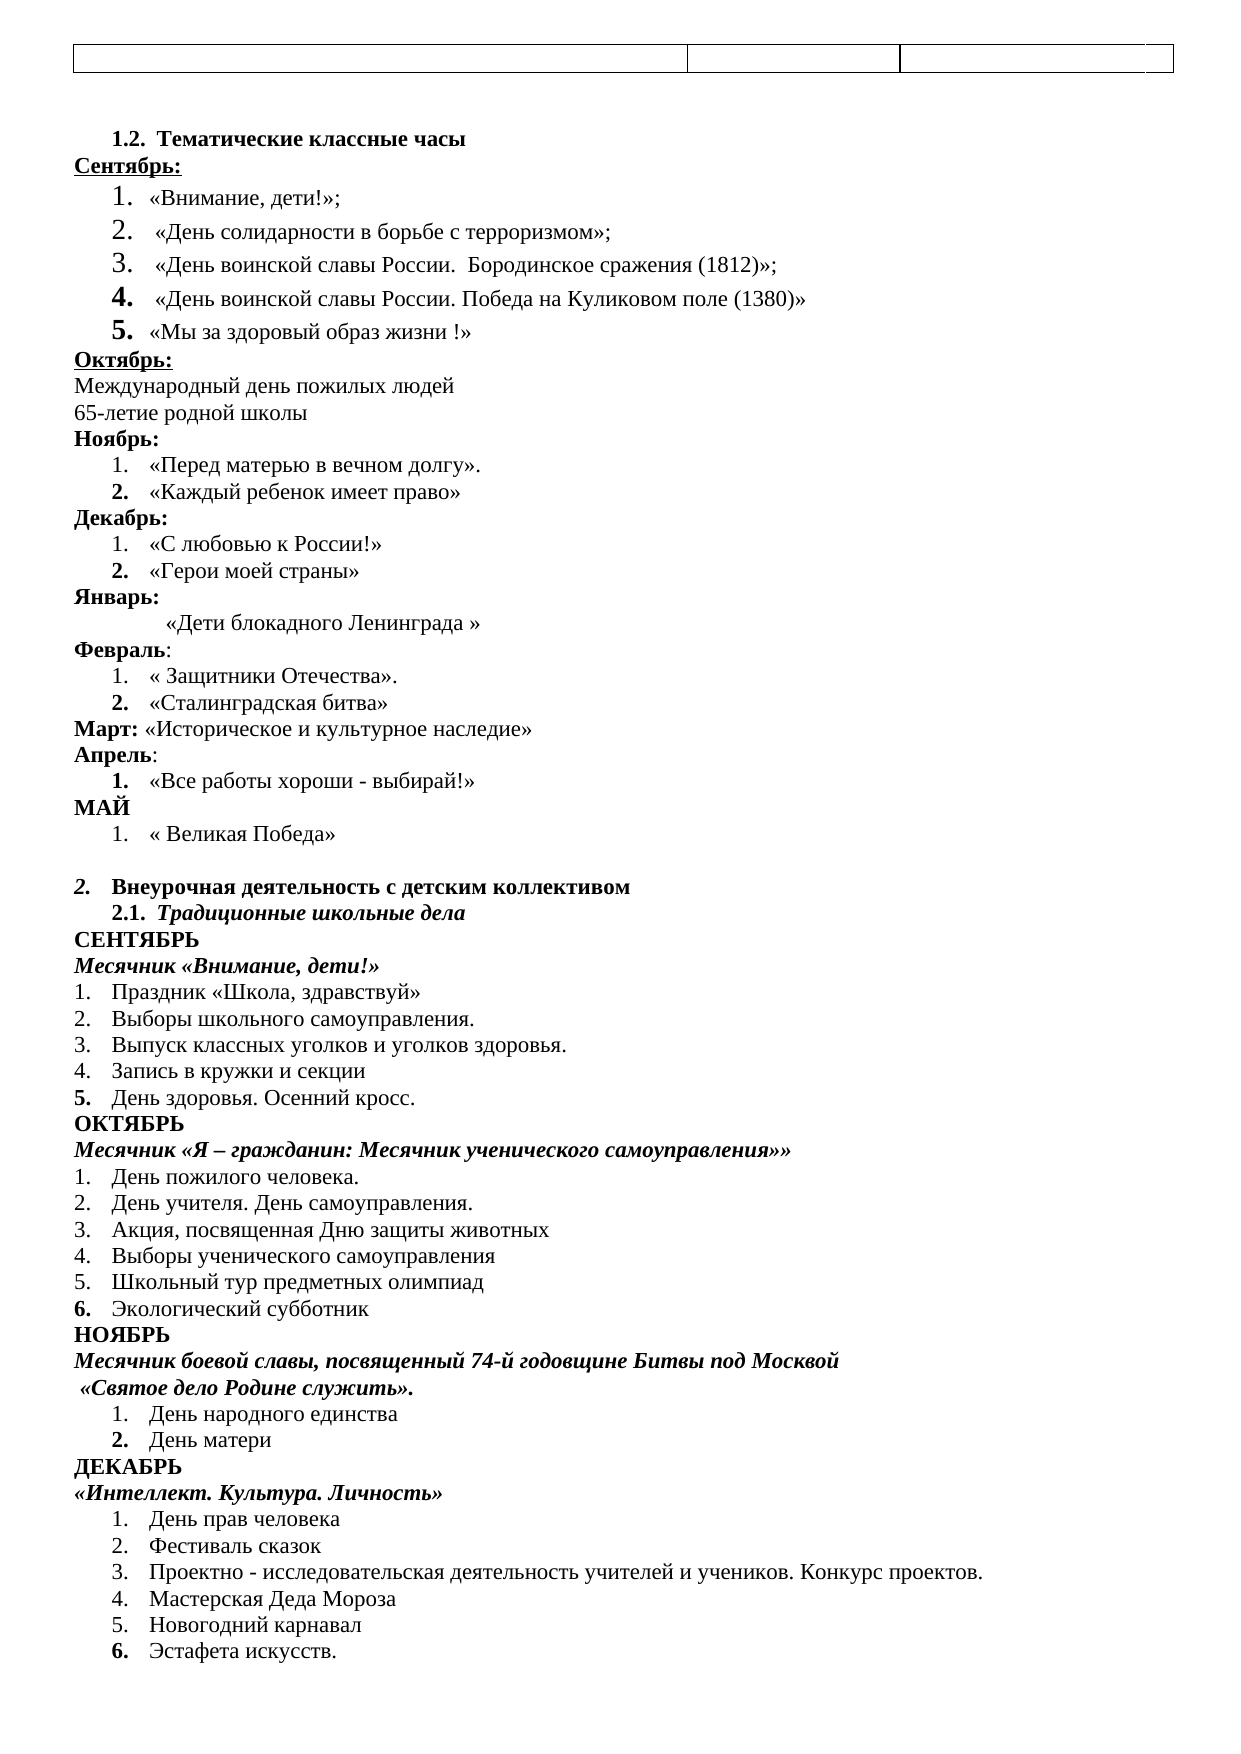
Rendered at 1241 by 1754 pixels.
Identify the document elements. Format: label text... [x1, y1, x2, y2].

text Месячник «Я – гражданин: Месячник ученического самоуправления»» [74, 1137, 1107, 1163]
list Выборы школьного самоуправления. [74, 1005, 1107, 1031]
list Запись в кружки и секции [74, 1057, 1107, 1084]
list Эстафета искусств. [111, 1637, 1107, 1664]
list Выпуск классных уголков и уголков здоровья. [74, 1031, 1107, 1057]
list «С любовью к России!» [111, 530, 1107, 557]
list День прав человека [111, 1506, 1107, 1532]
text Международный день пожилых людей [74, 372, 1107, 399]
list «Сталинградская битва» [111, 688, 1107, 715]
list « Защитники Отечества». [111, 662, 1107, 688]
text «Интеллект. Культура. Личность» [74, 1479, 1107, 1506]
list Выборы ученического самоуправления [74, 1242, 1107, 1268]
table_cell [688, 45, 899, 72]
text «Святое дело Родине служить». [74, 1374, 1107, 1400]
text Апрель: [74, 741, 1107, 768]
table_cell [74, 45, 687, 72]
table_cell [1146, 45, 1173, 72]
list «Мы за здоровый образ жизни !» [111, 312, 1107, 346]
text ДЕКАБРЬ [74, 1453, 1107, 1479]
text Месячник «Внимание, дети!» [74, 952, 1107, 978]
text МАЙ [74, 794, 1107, 820]
text ОКТЯБРЬ [74, 1110, 1107, 1137]
text Ноябрь: [74, 425, 1107, 451]
list Экологический субботник [74, 1295, 1107, 1321]
list «День воинской славы России. Победа на Куликовом поле (1380)» [111, 279, 1107, 312]
text НОЯБРЬ [74, 1321, 1107, 1347]
list «Герои моей страны» [111, 557, 1107, 583]
list «День воинской славы России. Бородинское сражения (1812)»; [111, 245, 1107, 279]
text Месячник боевой славы, посвященный 74-й годовщине Битвы под Москвой [74, 1347, 1107, 1374]
list День народного единства [111, 1400, 1107, 1426]
list Тематические классные часы [111, 126, 1107, 152]
list День учителя. День самоуправления. [74, 1189, 1107, 1216]
text Март: «Историческое и культурное наследие» [74, 715, 1107, 741]
list День здоровья. Осенний кросс. [74, 1084, 1107, 1110]
list Новогодний карнавал [111, 1611, 1107, 1637]
list «Перед матерью в вечном долгу». [111, 451, 1107, 478]
list Праздник «Школа, здравствуй» [74, 978, 1107, 1005]
list «Каждый ребенок имеет право» [111, 478, 1107, 504]
list « Великая Победа» [111, 820, 1107, 847]
list Фестиваль сказок [111, 1532, 1107, 1558]
text Сентябрь: [74, 152, 1107, 178]
list Проектно - исследовательская деятельность учителей и учеников. Конкурс проектов. [111, 1558, 1107, 1584]
list Традиционные школьные дела [111, 899, 1107, 926]
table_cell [901, 45, 1145, 72]
list Мастерская Деда Мороза [111, 1584, 1107, 1611]
text Февраль: [74, 636, 1107, 662]
text 65-летие родной школы [74, 399, 1107, 425]
list «День солидарности в борьбе с терроризмом»; [111, 212, 1107, 245]
list День матери [111, 1426, 1107, 1453]
text Январь: [74, 583, 1107, 609]
list Акция, посвященная Дню защиты животных [74, 1216, 1107, 1242]
list «Внимание, дети!»; [111, 178, 1107, 212]
list «Все работы хороши - выбирай!» [111, 768, 1107, 794]
text СЕНТЯБРЬ [74, 926, 1107, 952]
text Октябрь: [74, 346, 1107, 372]
list Школьный тур предметных олимпиад [74, 1268, 1107, 1295]
text Декабрь: [74, 504, 1107, 530]
text «Дети блокадного Ленинграда » [74, 609, 1107, 636]
list Внеурочная деятельность с детским коллективом [74, 873, 1107, 899]
list День пожилого человека. [74, 1163, 1107, 1189]
